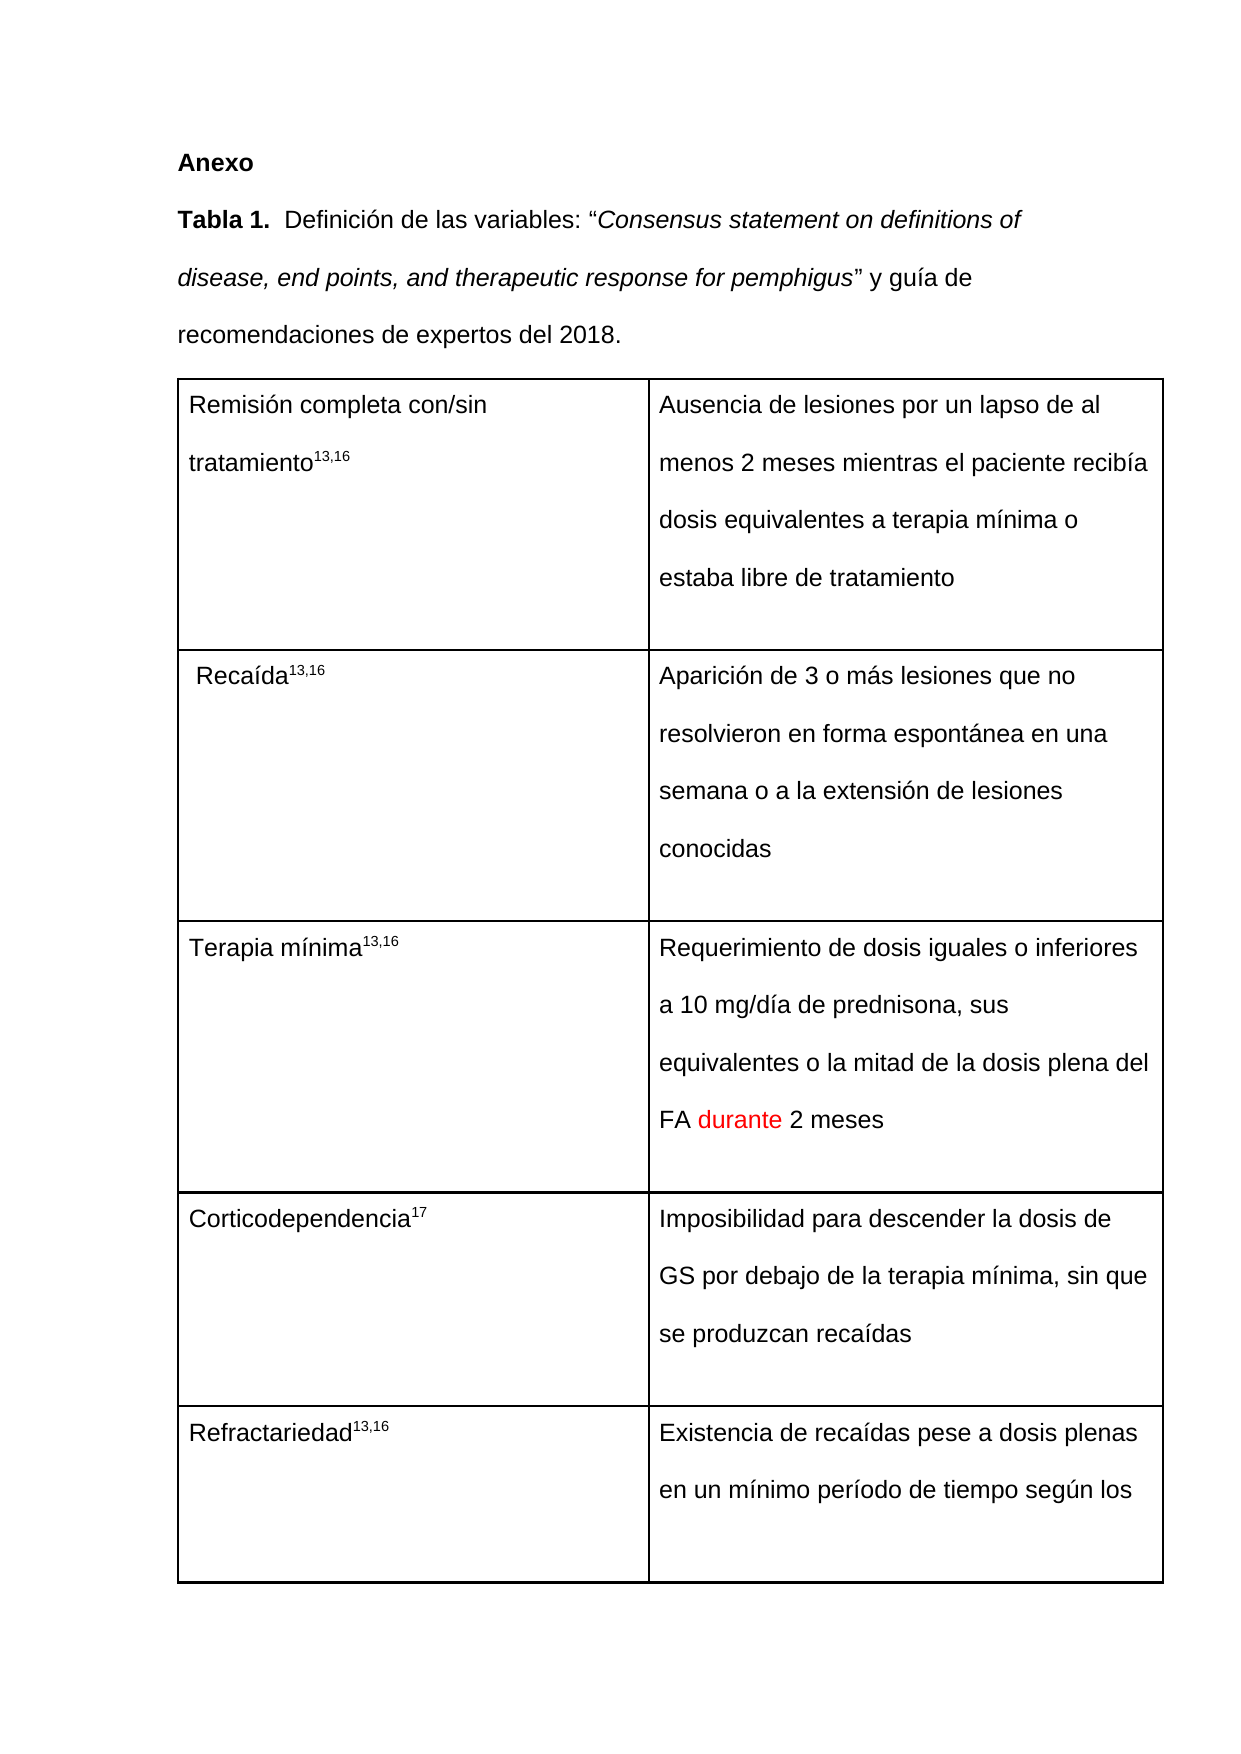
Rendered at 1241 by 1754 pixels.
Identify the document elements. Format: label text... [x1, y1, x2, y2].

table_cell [650, 1407, 1162, 1581]
text Tabla 1. Definición de las variables: “Consensus statement on definitions of disease, end points, and therapeutic response for pemphigus” y guía de recomendaciones de expertos del 2018. [177, 205, 1063, 349]
table_cell Terapia mínima13,16 [179, 922, 648, 1191]
table_cell Recaída13,16 [179, 651, 648, 920]
table_header Ausencia de lesiones por un lapso de al menos 2 meses mientras el paciente recibía dosis equivalentes a terapia mínima o estaba libre de tratamiento [650, 380, 1162, 649]
text Anexo [177, 148, 1063, 176]
table_header Remisión completa con/sin tratamiento13,16 [179, 380, 648, 649]
table_cell Imposibilidad para descender la dosis de GS por debajo de la terapia mínima, sin que se produzcan recaídas [650, 1194, 1162, 1405]
table_cell Corticodependencia17 [179, 1194, 648, 1405]
table_cell Aparición de 3 o más lesiones que no resolvieron en forma espontánea en una semana o a la extensión de lesiones conocidas [650, 651, 1162, 920]
table_cell Refractariedad13,16 [179, 1407, 648, 1581]
table_cell Requerimiento de dosis iguales o inferiores a 10 mg/día de prednisona, sus equivalentes o la mitad de la dosis plena del FA durante 2 meses [650, 922, 1162, 1191]
